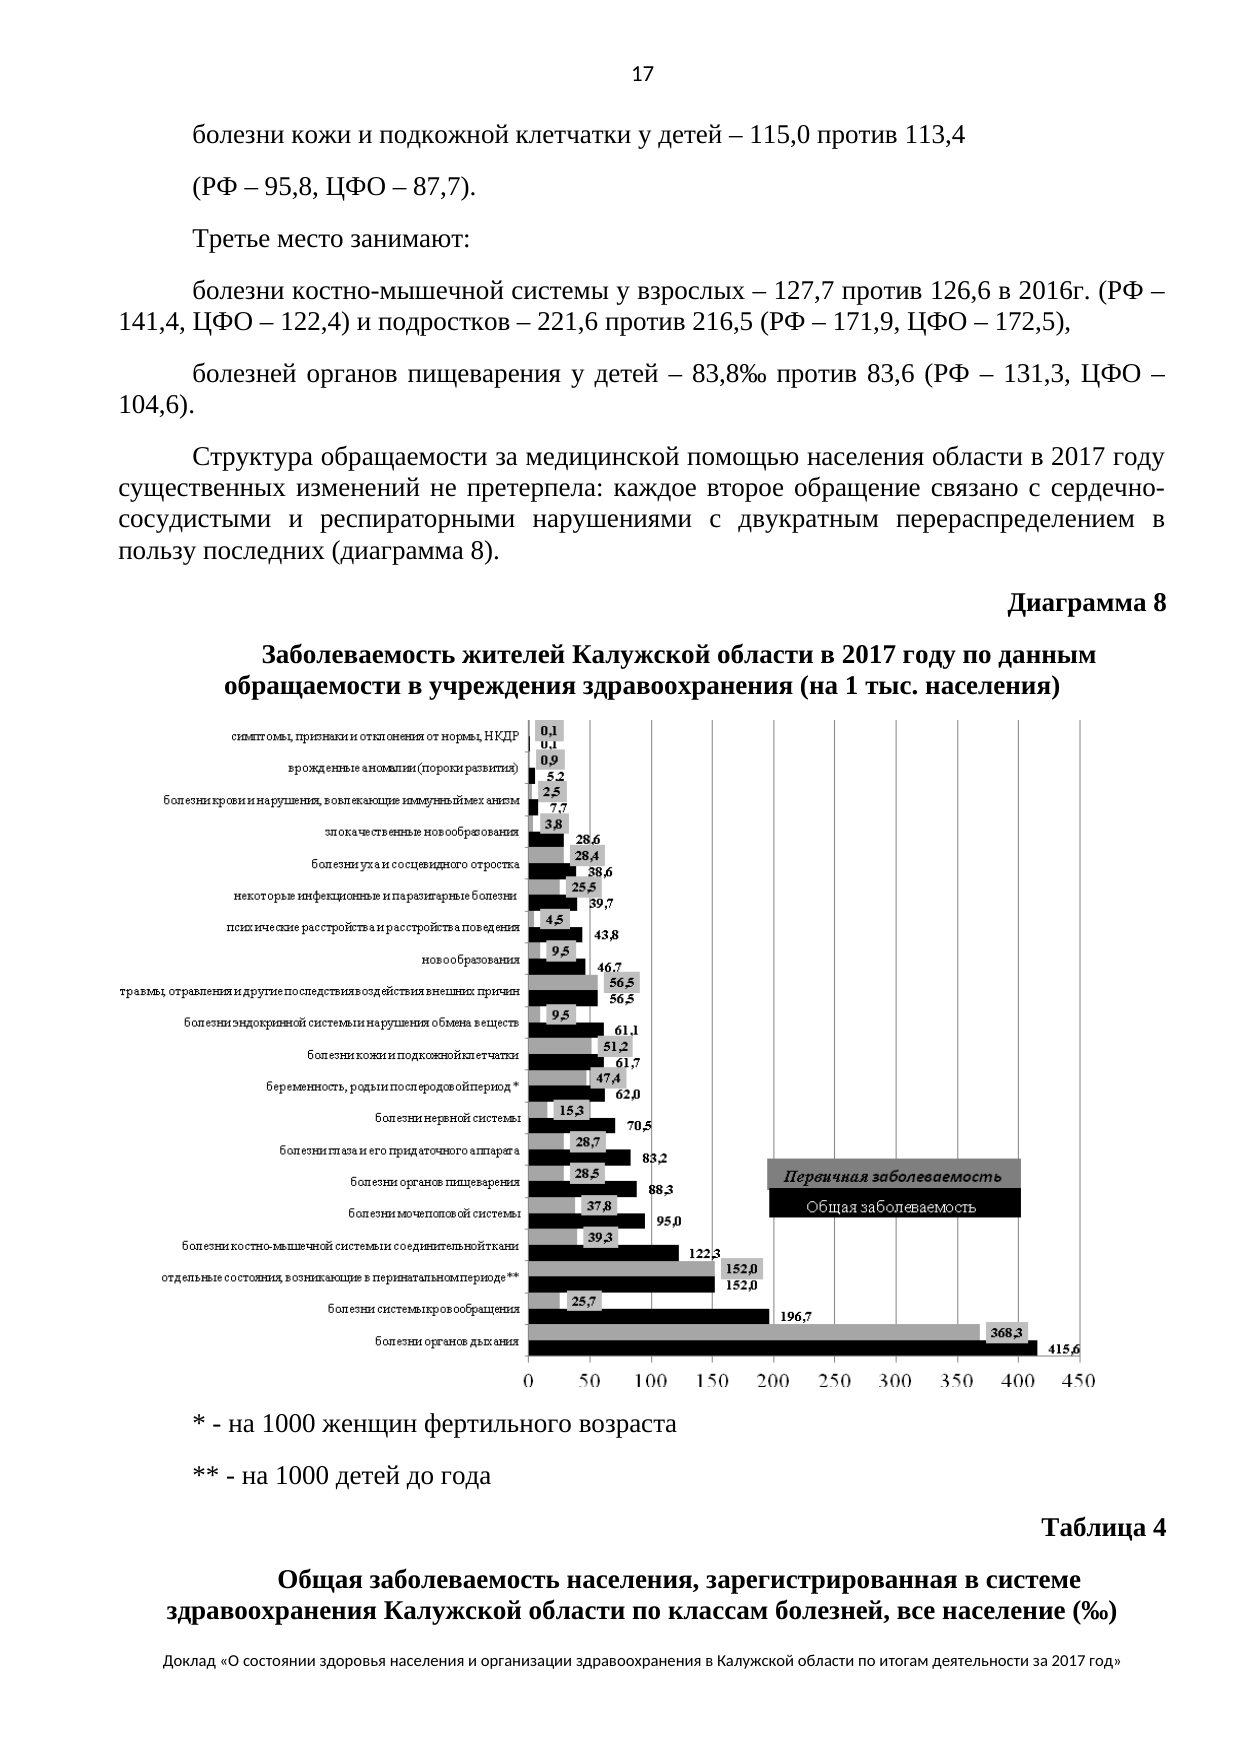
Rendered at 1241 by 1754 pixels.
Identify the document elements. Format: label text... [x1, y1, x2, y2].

text Общая заболеваемость населения, зарегистрированная в системе здравоохранения Калужской области по классам болезней, все население (‰) [118, 1563, 1167, 1626]
text болезни костно-мышечной системы у взрослых – 127,7 против 126,6 в 2016г. (РФ – 141,4, ЦФО – 122,4) и подростков – 221,6 против 216,5 (РФ – 171,9, ЦФО – 172,5), [118, 274, 1167, 336]
text * - на 1000 женщин фертильного возраста [118, 1407, 1167, 1438]
text ** - на 1000 детей до года [118, 1459, 1167, 1491]
text Таблица 4 [118, 1511, 1167, 1542]
text болезней органов пищеварения у детей – 83,8‰ против 83,6 (РФ – 131,3, ЦФО – 104,6). [118, 357, 1167, 419]
text Третье место занимают: [118, 222, 1167, 253]
text болезни кожи и подкожной клетчатки у детей – 115,0 против 113,4 [118, 118, 1167, 149]
text Заболеваемость жителей Калужской области в 2017 году по данным обращаемости в учреждения здравоохранения (на 1 тыс. населения) [118, 638, 1167, 700]
text Структура обращаемости за медицинской помощью населения области в 2017 году существенных изменений не претерпела: каждое второе обращение связано с сердечно-сосудистыми и респираторными нарушениями с двукратным перераспределением в пользу последних (диаграмма 8). [118, 440, 1167, 565]
picture [118, 720, 1098, 1387]
text (РФ – 95,8, ЦФО – 87,7). [118, 170, 1167, 201]
text Диаграмма 8 [118, 586, 1167, 617]
